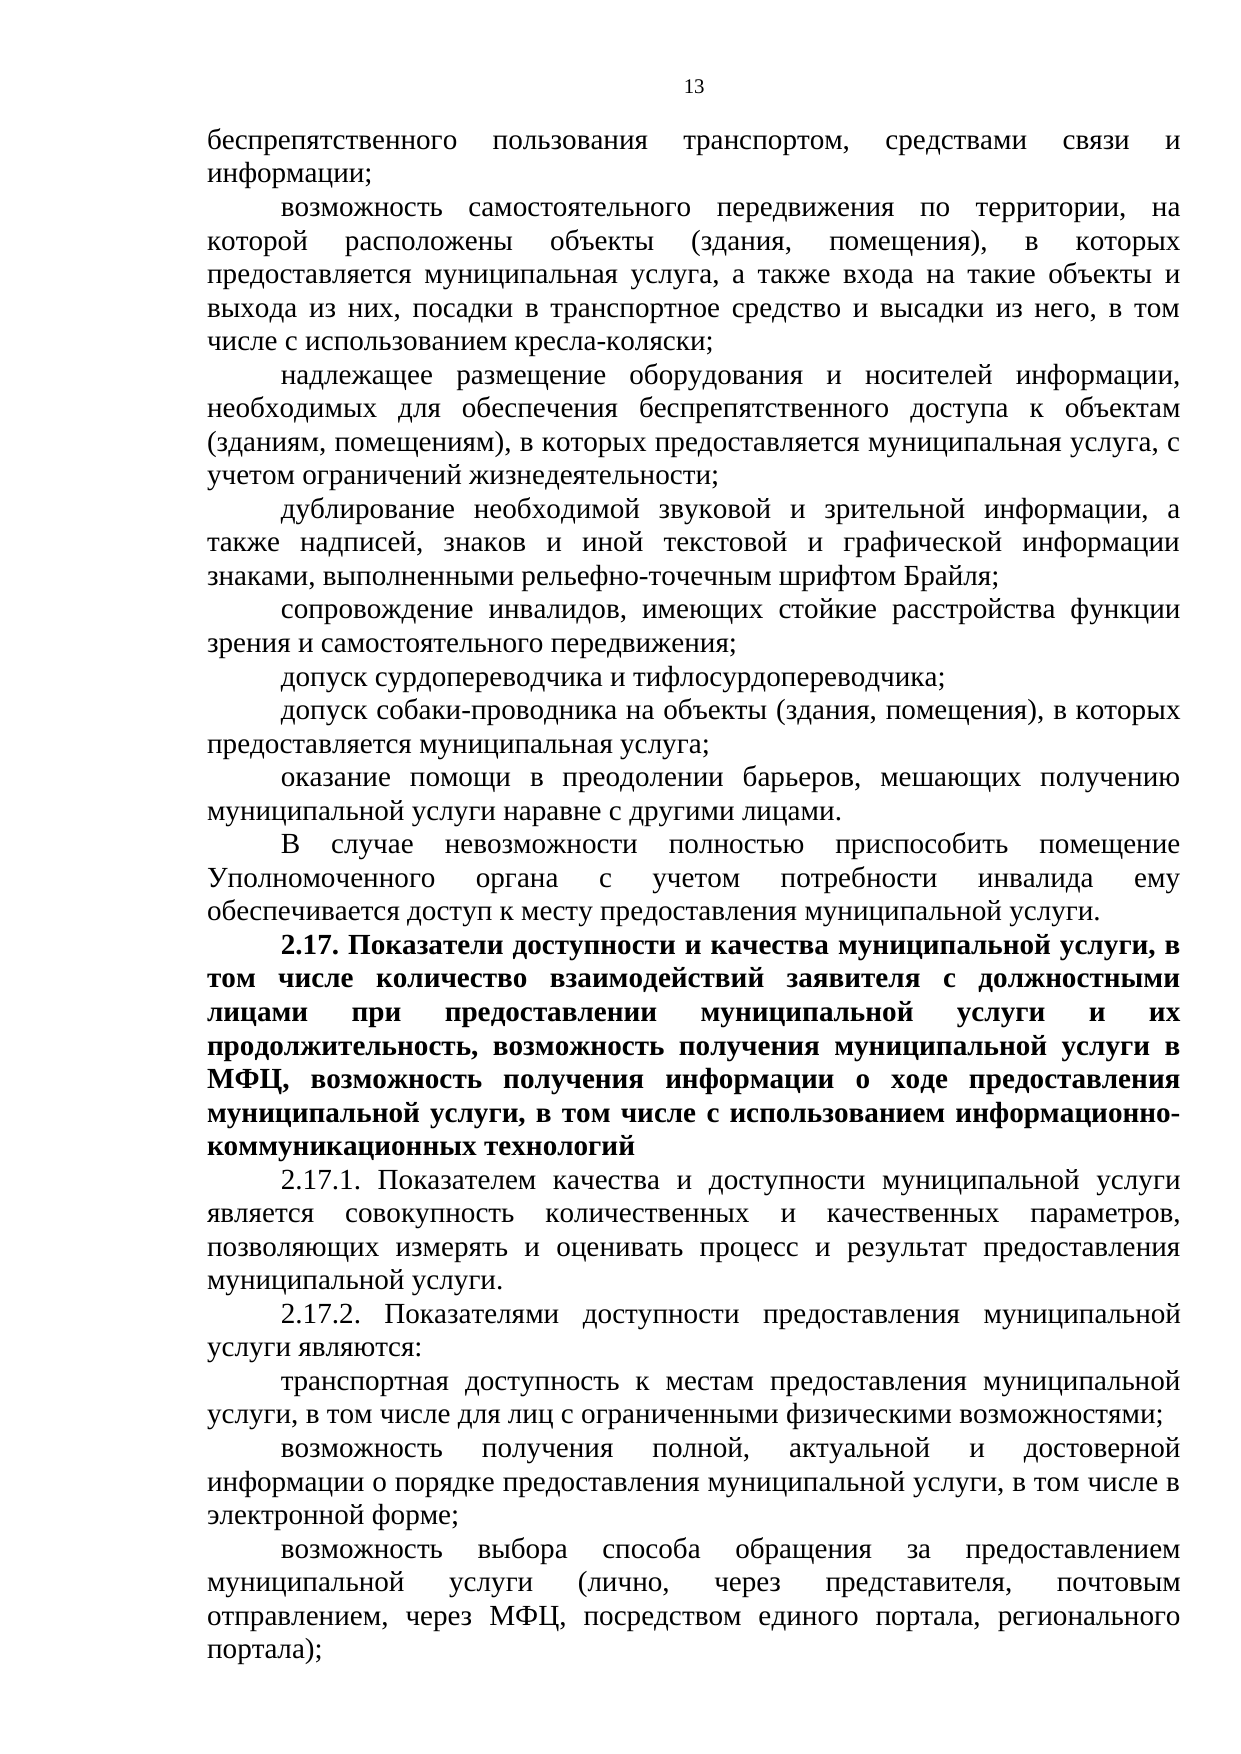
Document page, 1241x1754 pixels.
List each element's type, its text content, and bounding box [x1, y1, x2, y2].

text дублирование необходимой звуковой и зрительной информации, а также надписей, знаков и иной текстовой и графической информации знаками, выполненными рельефно-точечным шрифтом Брайля; [207, 491, 1181, 592]
text оказание помощи в преодолении барьеров, мешающих получению муниципальной услуги наравне с другими лицами. [207, 759, 1181, 826]
text 2.17.2. Показателями доступности предоставления муниципальной услуги являются: [207, 1296, 1181, 1363]
text допуск сурдопереводчика и тифлосурдопереводчика; [207, 659, 1181, 692]
text сопровождение инвалидов, имеющих стойкие расстройства функции зрения и самостоятельного передвижения; [207, 592, 1181, 659]
text возможность самостоятельного передвижения по территории, на которой расположены объекты (здания, помещения), в которых предоставляется муниципальная услуга, а также входа на такие объекты и выхода из них, посадки в транспортное средство и высадки из него, в том числе с использованием кресла-коляски; [207, 189, 1181, 357]
text надлежащее размещение оборудования и носителей информации, необходимых для обеспечения беспрепятственного доступа к объектам (зданиям, помещениям), в которых предоставляется муниципальная услуга, с учетом ограничений жизнедеятельности; [207, 357, 1181, 491]
text транспортная доступность к местам предоставления муниципальной услуги, в том числе для лиц с ограниченными физическими возможностями; [207, 1363, 1181, 1430]
text возможность выбора способа обращения за предоставлением муниципальной услуги (лично, через представителя, почтовым отправлением, через МФЦ, посредством единого портала, регионального портала); [207, 1531, 1181, 1665]
text допуск собаки-проводника на объекты (здания, помещения), в которых предоставляется муниципальная услуга; [207, 692, 1181, 759]
text В случае невозможности полностью приспособить помещение Уполномоченного органа с учетом потребности инвалида ему обеспечивается доступ к месту предоставления муниципальной услуги. [207, 826, 1181, 927]
text возможность получения полной, актуальной и достоверной информации о порядке предоставления муниципальной услуги, в том числе в электронной форме; [207, 1430, 1181, 1531]
text 2.17.1. Показателем качества и доступности муниципальной услуги является совокупность количественных и качественных параметров, позволяющих измерять и оценивать процесс и результат предоставления муниципальной услуги. [207, 1162, 1181, 1296]
text 2.17. Показатели доступности и качества муниципальной услуги, в том числе количество взаимодействий заявителя с должностными лицами при предоставлении муниципальной услуги и их продолжительность, возможность получения муниципальной услуги в МФЦ, возможность получения информации о ходе предоставления муниципальной услуги, в том числе с использованием информационно- коммуникационных технологий [207, 927, 1181, 1162]
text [207, 122, 1181, 189]
